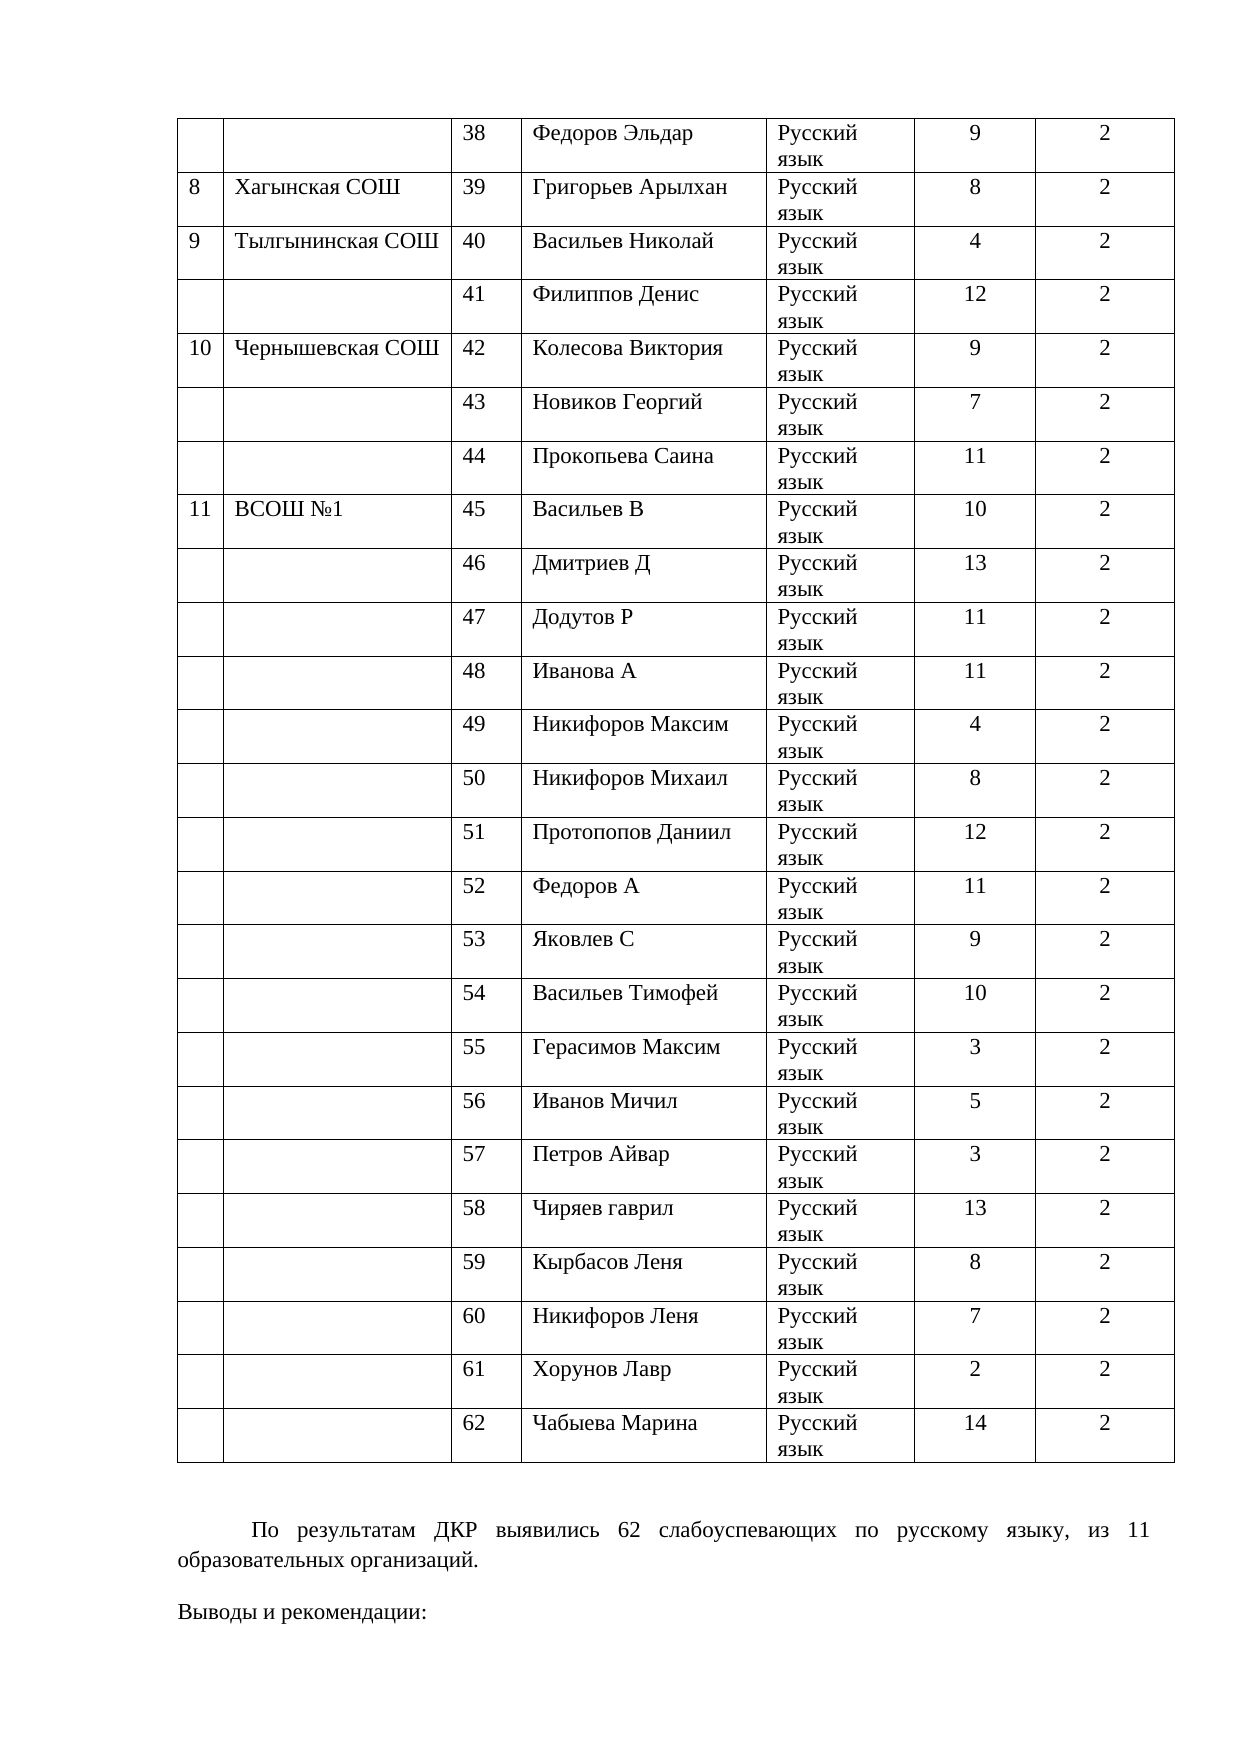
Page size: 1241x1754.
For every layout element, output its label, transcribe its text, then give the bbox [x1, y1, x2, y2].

table_cell 56 [452, 1087, 521, 1139]
table_cell Тылгынинская СОШ [224, 227, 451, 279]
table_cell 57 [452, 1140, 521, 1193]
table_cell 47 [452, 603, 521, 656]
table_cell 11 [915, 657, 1035, 709]
table_cell 2 [1036, 173, 1174, 226]
table_cell 2 [1036, 979, 1174, 1032]
table_cell [178, 979, 223, 1032]
table_cell Чиряев гаврил [522, 1194, 766, 1247]
table_cell Русский язык [767, 388, 914, 441]
table_cell 2 [1036, 1355, 1174, 1408]
table_cell 5 [915, 1087, 1035, 1139]
table_cell Русский язык [767, 1140, 914, 1193]
table_cell 8 [915, 173, 1035, 226]
table_cell Русский язык [767, 495, 914, 548]
table_cell Русский язык [767, 549, 914, 602]
table_cell Хорунов Лавр [522, 1355, 766, 1408]
table_cell [224, 872, 451, 924]
table_cell [178, 388, 223, 441]
table_cell 2 [1036, 442, 1174, 494]
table_cell [178, 1302, 223, 1354]
table_cell 2 [1036, 764, 1174, 817]
table_cell Русский язык [767, 979, 914, 1032]
table_cell Русский язык [767, 710, 914, 763]
table_cell 9 [915, 925, 1035, 978]
table_cell 2 [1036, 1409, 1174, 1462]
table_cell [178, 657, 223, 709]
table_cell Русский язык [767, 119, 914, 172]
table_cell Иванова А [522, 657, 766, 709]
table_cell Русский язык [767, 1409, 914, 1462]
table_cell [224, 442, 451, 494]
table_cell 4 [915, 710, 1035, 763]
table_cell 38 [452, 119, 521, 172]
table_cell 61 [452, 1355, 521, 1408]
table_cell [224, 1409, 451, 1462]
table_cell 13 [915, 549, 1035, 602]
table_cell Русский язык [767, 1087, 914, 1139]
table_cell 14 [915, 1409, 1035, 1462]
table_cell 2 [1036, 495, 1174, 548]
table_cell Русский язык [767, 280, 914, 333]
table_cell [224, 1194, 451, 1247]
table_cell Русский язык [767, 1248, 914, 1301]
table_cell [178, 710, 223, 763]
table_cell 41 [452, 280, 521, 333]
table_cell 12 [915, 280, 1035, 333]
table_cell 10 [915, 495, 1035, 548]
table_cell Русский язык [767, 334, 914, 387]
table_cell [178, 119, 223, 172]
table_cell Русский язык [767, 1033, 914, 1086]
table_cell [224, 388, 451, 441]
table_cell [224, 280, 451, 333]
table_cell Дмитриев Д [522, 549, 766, 602]
table_cell 7 [915, 1302, 1035, 1354]
table_cell [178, 872, 223, 924]
table_cell [224, 818, 451, 871]
table_cell 2 [1036, 334, 1174, 387]
table_cell [178, 1409, 223, 1462]
table_cell 11 [915, 442, 1035, 494]
table_cell [178, 818, 223, 871]
text Выводы и рекомендации: [177, 1597, 1152, 1625]
table_cell 8 [178, 173, 223, 226]
table_cell Герасимов Максим [522, 1033, 766, 1086]
table_cell [224, 1087, 451, 1139]
table_cell [178, 280, 223, 333]
table_cell Кырбасов Леня [522, 1248, 766, 1301]
table_cell 2 [915, 1355, 1035, 1408]
table_cell [224, 1033, 451, 1086]
table_cell [224, 1248, 451, 1301]
table_cell [224, 979, 451, 1032]
table_cell 8 [915, 764, 1035, 817]
table_cell 13 [915, 1194, 1035, 1247]
table_cell Новиков Георгий [522, 388, 766, 441]
table_cell [224, 1140, 451, 1193]
table_cell 50 [452, 764, 521, 817]
table_cell [224, 603, 451, 656]
table_cell Васильев Николай [522, 227, 766, 279]
table_cell Русский язык [767, 227, 914, 279]
table_cell Иванов Мичил [522, 1087, 766, 1139]
table_cell [178, 1248, 223, 1301]
table_cell Яковлев С [522, 925, 766, 978]
table_cell 40 [452, 227, 521, 279]
table_cell [224, 119, 451, 172]
table_cell Протопопов Даниил [522, 818, 766, 871]
table_cell Никифоров Максим [522, 710, 766, 763]
table_cell [224, 925, 451, 978]
table_cell [178, 925, 223, 978]
table_cell 2 [1036, 1302, 1174, 1354]
table_cell 2 [1036, 388, 1174, 441]
table_cell 49 [452, 710, 521, 763]
table_cell 42 [452, 334, 521, 387]
table_cell 10 [178, 334, 223, 387]
table_cell 2 [1036, 1248, 1174, 1301]
table_cell 55 [452, 1033, 521, 1086]
table_cell Додутов Р [522, 603, 766, 656]
table_cell 9 [915, 119, 1035, 172]
table_cell 58 [452, 1194, 521, 1247]
table_cell 2 [1036, 1033, 1174, 1086]
table_cell 2 [1036, 710, 1174, 763]
table_cell 2 [1036, 818, 1174, 871]
table_cell 4 [915, 227, 1035, 279]
table_cell Русский язык [767, 442, 914, 494]
table_cell 2 [1036, 227, 1174, 279]
table_cell [178, 1355, 223, 1408]
table_cell Прокопьева Саина [522, 442, 766, 494]
table_cell 7 [915, 388, 1035, 441]
table_cell Никифоров Леня [522, 1302, 766, 1354]
table_cell 2 [1036, 549, 1174, 602]
table_cell Филиппов Денис [522, 280, 766, 333]
table_cell 46 [452, 549, 521, 602]
table_cell 11 [178, 495, 223, 548]
table_cell 11 [915, 872, 1035, 924]
table_cell 9 [915, 334, 1035, 387]
table_cell 3 [915, 1033, 1035, 1086]
table_cell [178, 1194, 223, 1247]
table_cell 2 [1036, 1140, 1174, 1193]
table_cell [178, 549, 223, 602]
table_cell 11 [915, 603, 1035, 656]
table_cell Петров Айвар [522, 1140, 766, 1193]
table_cell Колесова Виктория [522, 334, 766, 387]
table_cell 2 [1036, 925, 1174, 978]
table_cell [224, 710, 451, 763]
table_cell 62 [452, 1409, 521, 1462]
table_cell ВСОШ №1 [224, 495, 451, 548]
table_cell Русский язык [767, 1355, 914, 1408]
table_cell Чернышевская СОШ [224, 334, 451, 387]
table_cell 54 [452, 979, 521, 1032]
table_cell 2 [1036, 657, 1174, 709]
table_cell Русский язык [767, 1194, 914, 1247]
table_cell [224, 1355, 451, 1408]
table_cell 60 [452, 1302, 521, 1354]
table_cell 2 [1036, 1194, 1174, 1247]
table_cell 48 [452, 657, 521, 709]
table_cell Русский язык [767, 764, 914, 817]
table_cell 2 [1036, 119, 1174, 172]
table_cell Федоров Эльдар [522, 119, 766, 172]
table_cell Чабыева Марина [522, 1409, 766, 1462]
table_cell 10 [915, 979, 1035, 1032]
table_cell Русский язык [767, 173, 914, 226]
table_cell 51 [452, 818, 521, 871]
table_cell [178, 1033, 223, 1086]
table_cell [178, 603, 223, 656]
table_cell 2 [1036, 280, 1174, 333]
table_cell Русский язык [767, 603, 914, 656]
table_cell [178, 1140, 223, 1193]
table_cell Васильев В [522, 495, 766, 548]
table_cell 45 [452, 495, 521, 548]
table_cell Никифоров Михаил [522, 764, 766, 817]
table_cell 44 [452, 442, 521, 494]
table_cell Григорьев Арылхан [522, 173, 766, 226]
table_cell Русский язык [767, 1302, 914, 1354]
table_cell [178, 442, 223, 494]
table_cell Русский язык [767, 657, 914, 709]
table_cell Хагынская СОШ [224, 173, 451, 226]
table_cell 53 [452, 925, 521, 978]
table_cell Русский язык [767, 818, 914, 871]
table_cell [224, 657, 451, 709]
table_cell 12 [915, 818, 1035, 871]
table_cell [224, 1302, 451, 1354]
table_cell Федоров А [522, 872, 766, 924]
table_cell 8 [915, 1248, 1035, 1301]
table_cell [178, 764, 223, 817]
table_cell [224, 764, 451, 817]
table_cell 52 [452, 872, 521, 924]
table_cell 39 [452, 173, 521, 226]
table_cell [178, 1087, 223, 1139]
table_cell 2 [1036, 603, 1174, 656]
table_cell 3 [915, 1140, 1035, 1193]
table_cell Васильев Тимофей [522, 979, 766, 1032]
table_cell [224, 549, 451, 602]
text По результатам ДКР выявились 62 слабоуспевающих по русскому языку, из 11 образовательных организаций. [177, 1516, 1152, 1572]
table_cell Русский язык [767, 925, 914, 978]
table_cell 2 [1036, 872, 1174, 924]
table_cell 43 [452, 388, 521, 441]
table_cell Русский язык [767, 872, 914, 924]
table_cell 9 [178, 227, 223, 279]
table_cell 2 [1036, 1087, 1174, 1139]
table_cell 59 [452, 1248, 521, 1301]
